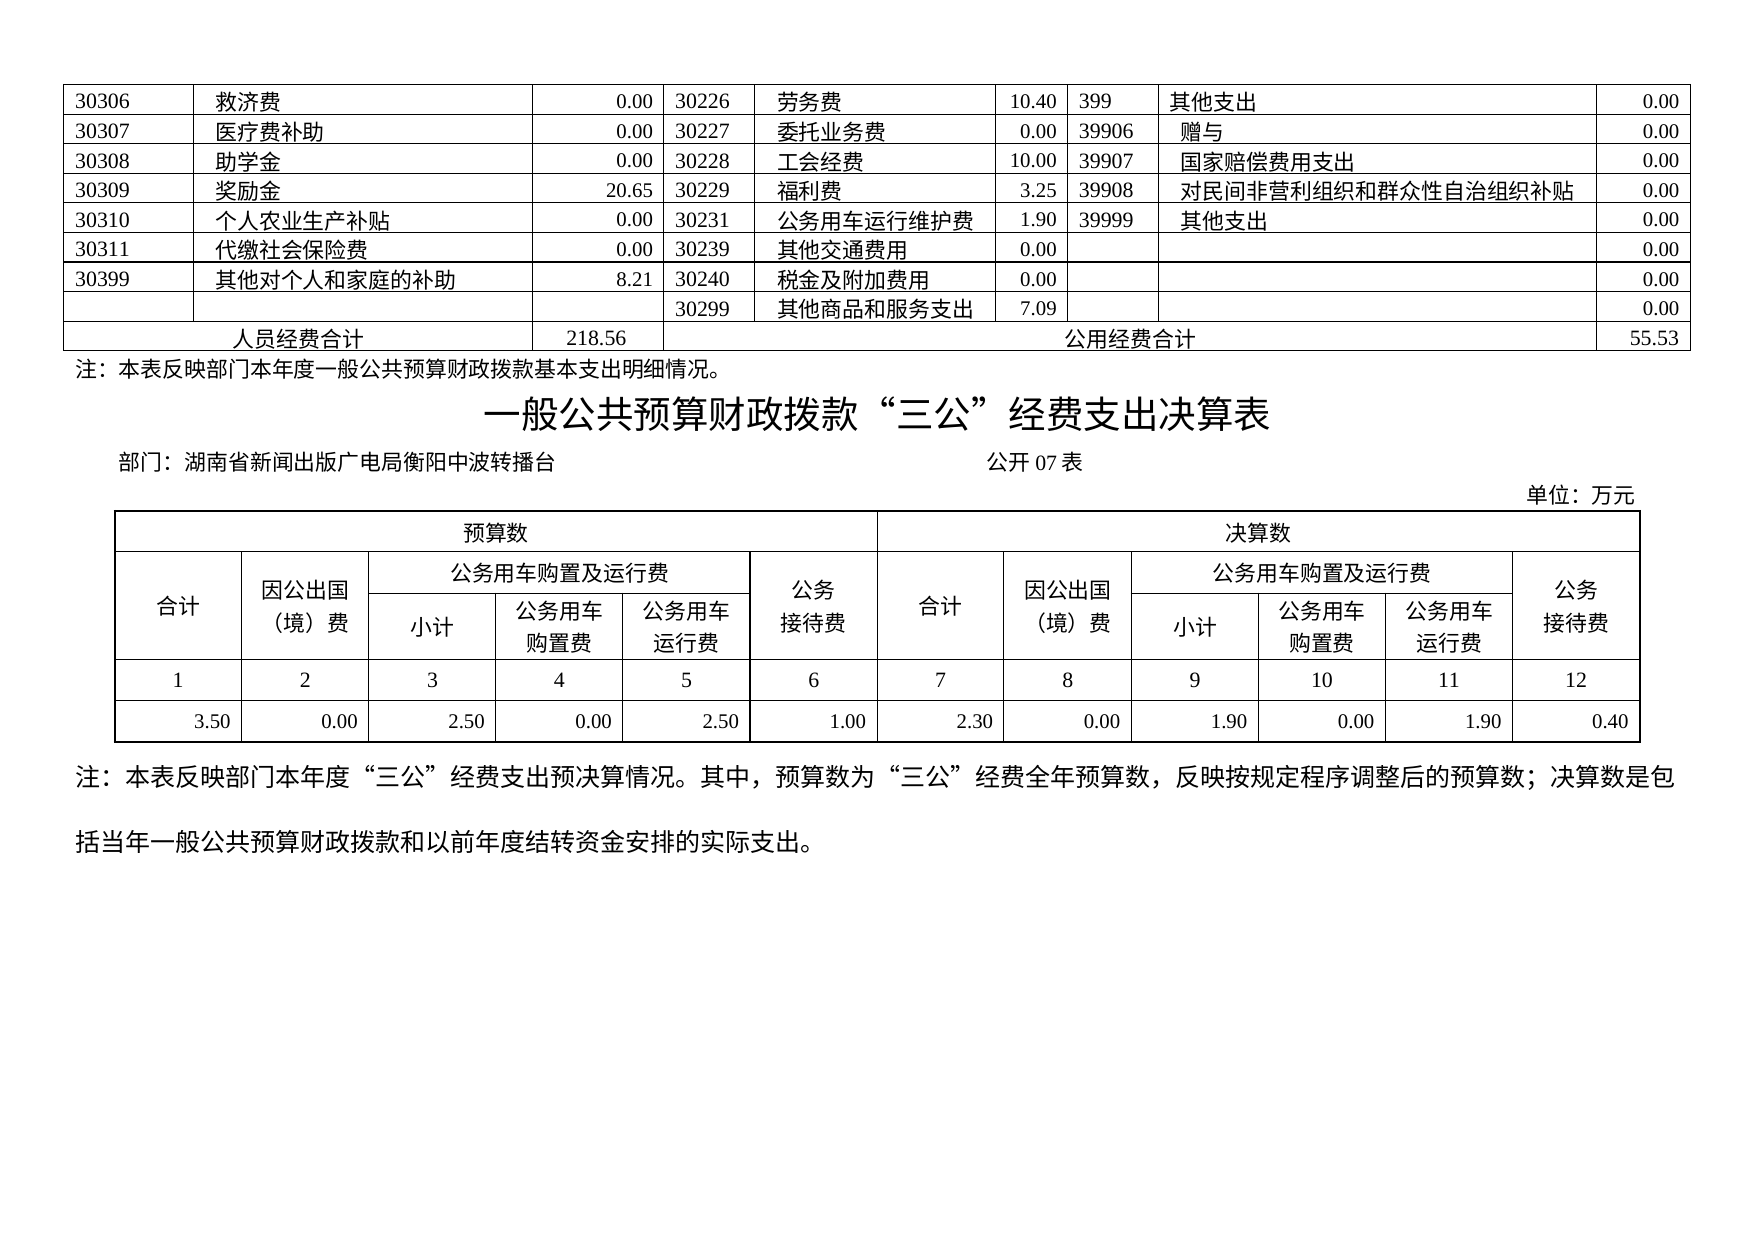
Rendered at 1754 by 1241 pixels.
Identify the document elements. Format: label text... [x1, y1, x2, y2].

table_cell 0.00 [1597, 292, 1690, 321]
table_cell 公务 接待费 [1513, 552, 1639, 658]
table_cell 代缴社会保险费 [194, 233, 532, 261]
table_cell 10.40 [996, 85, 1067, 113]
table_cell 奖励金 [194, 174, 532, 202]
table_cell 0.00 [996, 115, 1067, 143]
table_cell 3.50 [116, 701, 241, 741]
table_cell 因公出国（境）费 [242, 552, 368, 658]
table_cell 个人农业生产补贴 [194, 203, 532, 232]
table_cell 1.90 [1386, 701, 1512, 741]
table_cell 0.00 [1597, 263, 1690, 291]
table_cell 30239 [664, 233, 754, 261]
table_cell 0.00 [1597, 144, 1690, 173]
table_cell 0.00 [996, 233, 1067, 261]
table_cell 0.00 [242, 701, 368, 741]
table_cell [1159, 263, 1596, 291]
table_cell 公务用车购置及运行费 [369, 552, 749, 592]
table_cell 30399 [64, 263, 193, 291]
table_cell 1.00 [751, 701, 877, 741]
table_cell 公务用车购置及运行费 [1132, 552, 1512, 592]
table_cell 救济费 [194, 85, 532, 113]
table_cell 助学金 [194, 144, 532, 173]
table_cell 0.00 [496, 701, 622, 741]
table_cell [194, 292, 532, 321]
table_cell [1068, 292, 1158, 321]
table_cell 合计 [116, 552, 241, 658]
table_cell 0.00 [533, 233, 663, 261]
table_cell 30231 [664, 203, 754, 232]
table_cell 1.90 [1132, 701, 1258, 741]
table_cell 其他交通费用 [755, 233, 995, 261]
table_cell 6 [751, 660, 877, 700]
table_cell 2.50 [369, 701, 495, 741]
table_cell 小计 [369, 594, 495, 658]
table_cell 合计 [878, 552, 1003, 658]
table_cell 0.00 [1004, 701, 1131, 741]
table_cell 39907 [1068, 144, 1158, 173]
text 部门：湖南省新闻出版广电局衡阳中波转播台 公开07表 [75, 445, 1679, 477]
table_cell 20.65 [533, 174, 663, 202]
table_cell 4 [496, 660, 622, 700]
table_cell 人员经费合计 [64, 322, 532, 350]
text 注：本表反映部门本年度“三公”经费支出预决算情况。其中，预算数为“三公”经费全年预算数，反映按规定程序调整后的预算数；决算数是包括当年一般公共预算财政拨款和以前年度结转资金安排的实际支出。 [75, 743, 1679, 873]
table_cell 0.00 [996, 263, 1067, 291]
table_cell [64, 292, 193, 321]
table_cell 0.00 [533, 115, 663, 143]
table_cell 公务用车 运行费 [623, 594, 749, 658]
table_cell 30308 [64, 144, 193, 173]
table_cell 其他对个人和家庭的补助 [194, 263, 532, 291]
table_cell 工会经费 [755, 144, 995, 173]
table_cell 30311 [64, 233, 193, 261]
table_cell 7 [878, 660, 1003, 700]
table_header 决算数 [878, 512, 1639, 551]
table_cell 39906 [1068, 115, 1158, 143]
table_header 预算数 [116, 512, 877, 551]
table_cell 0.00 [533, 203, 663, 232]
table_cell 其他支出 [1159, 85, 1596, 113]
table_cell [1068, 233, 1158, 261]
table_cell 公务用车 购置费 [1259, 594, 1385, 658]
table_cell 39908 [1068, 174, 1158, 202]
text 一般公共预算财政拨款“三公”经费支出决算表 [75, 380, 1679, 445]
table_cell 30310 [64, 203, 193, 232]
table_cell 1 [116, 660, 241, 700]
table_cell 赠与 [1159, 115, 1596, 143]
table_cell [533, 292, 663, 321]
table_cell 30309 [64, 174, 193, 202]
table_cell 55.53 [1597, 322, 1690, 350]
table_cell 委托业务费 [755, 115, 995, 143]
table_cell 劳务费 [755, 85, 995, 113]
table_cell 12 [1513, 660, 1639, 700]
table_cell 0.00 [1597, 233, 1690, 261]
table_cell 医疗费补助 [194, 115, 532, 143]
table_cell [1159, 292, 1596, 321]
table_cell 8.21 [533, 263, 663, 291]
table_cell [1159, 233, 1596, 261]
table_cell 0.00 [1597, 85, 1690, 113]
table_cell 小计 [1132, 594, 1258, 658]
table_cell 公务 接待费 [751, 552, 877, 658]
table_cell 0.40 [1513, 701, 1639, 741]
table_cell 9 [1132, 660, 1258, 700]
table_cell 30227 [664, 115, 754, 143]
table_cell 218.56 [533, 322, 663, 350]
table_cell 2 [242, 660, 368, 700]
table_cell 30226 [664, 85, 754, 113]
table_cell 公务用车运行维护费 [755, 203, 995, 232]
table_cell 10 [1259, 660, 1385, 700]
table_cell 7.09 [996, 292, 1067, 321]
text 单位：万元 [75, 477, 1635, 510]
table_cell 公用经费合计 [664, 322, 1596, 350]
table_cell 其他商品和服务支出 [755, 292, 995, 321]
table_cell 10.00 [996, 144, 1067, 173]
table_cell 国家赔偿费用支出 [1159, 144, 1596, 173]
table_cell 公务用车 运行费 [1386, 594, 1512, 658]
table_cell 399 [1068, 85, 1158, 113]
table_cell [1068, 263, 1158, 291]
table_cell 30240 [664, 263, 754, 291]
table_cell 1.90 [996, 203, 1067, 232]
table_cell 对民间非营利组织和群众性自治组织补贴 [1159, 174, 1596, 202]
table_cell 2.50 [623, 701, 749, 741]
table_cell 税金及附加费用 [755, 263, 995, 291]
table_cell 0.00 [1597, 115, 1690, 143]
table_cell 0.00 [533, 144, 663, 173]
table_cell 30306 [64, 85, 193, 113]
table_cell 3.25 [996, 174, 1067, 202]
table_cell 11 [1386, 660, 1512, 700]
table_cell 0.00 [1597, 174, 1690, 202]
table_cell 5 [623, 660, 749, 700]
table_cell 30299 [664, 292, 754, 321]
table_cell 30307 [64, 115, 193, 143]
table_cell 注：本表反映部门本年度一般公共预算财政拨款基本支出明细情况。 [64, 351, 1690, 380]
table_cell 2.30 [878, 701, 1003, 741]
table_cell 8 [1004, 660, 1131, 700]
table_cell 因公出国（境）费 [1004, 552, 1131, 658]
table_cell 30229 [664, 174, 754, 202]
table_cell 39999 [1068, 203, 1158, 232]
table_cell 其他支出 [1159, 203, 1596, 232]
table_cell 0.00 [1597, 203, 1690, 232]
table_cell 30228 [664, 144, 754, 173]
table_cell 公务用车 购置费 [496, 594, 622, 658]
table_cell 0.00 [533, 85, 663, 113]
table_cell 0.00 [1259, 701, 1385, 741]
table_cell 福利费 [755, 174, 995, 202]
table_cell 3 [369, 660, 495, 700]
